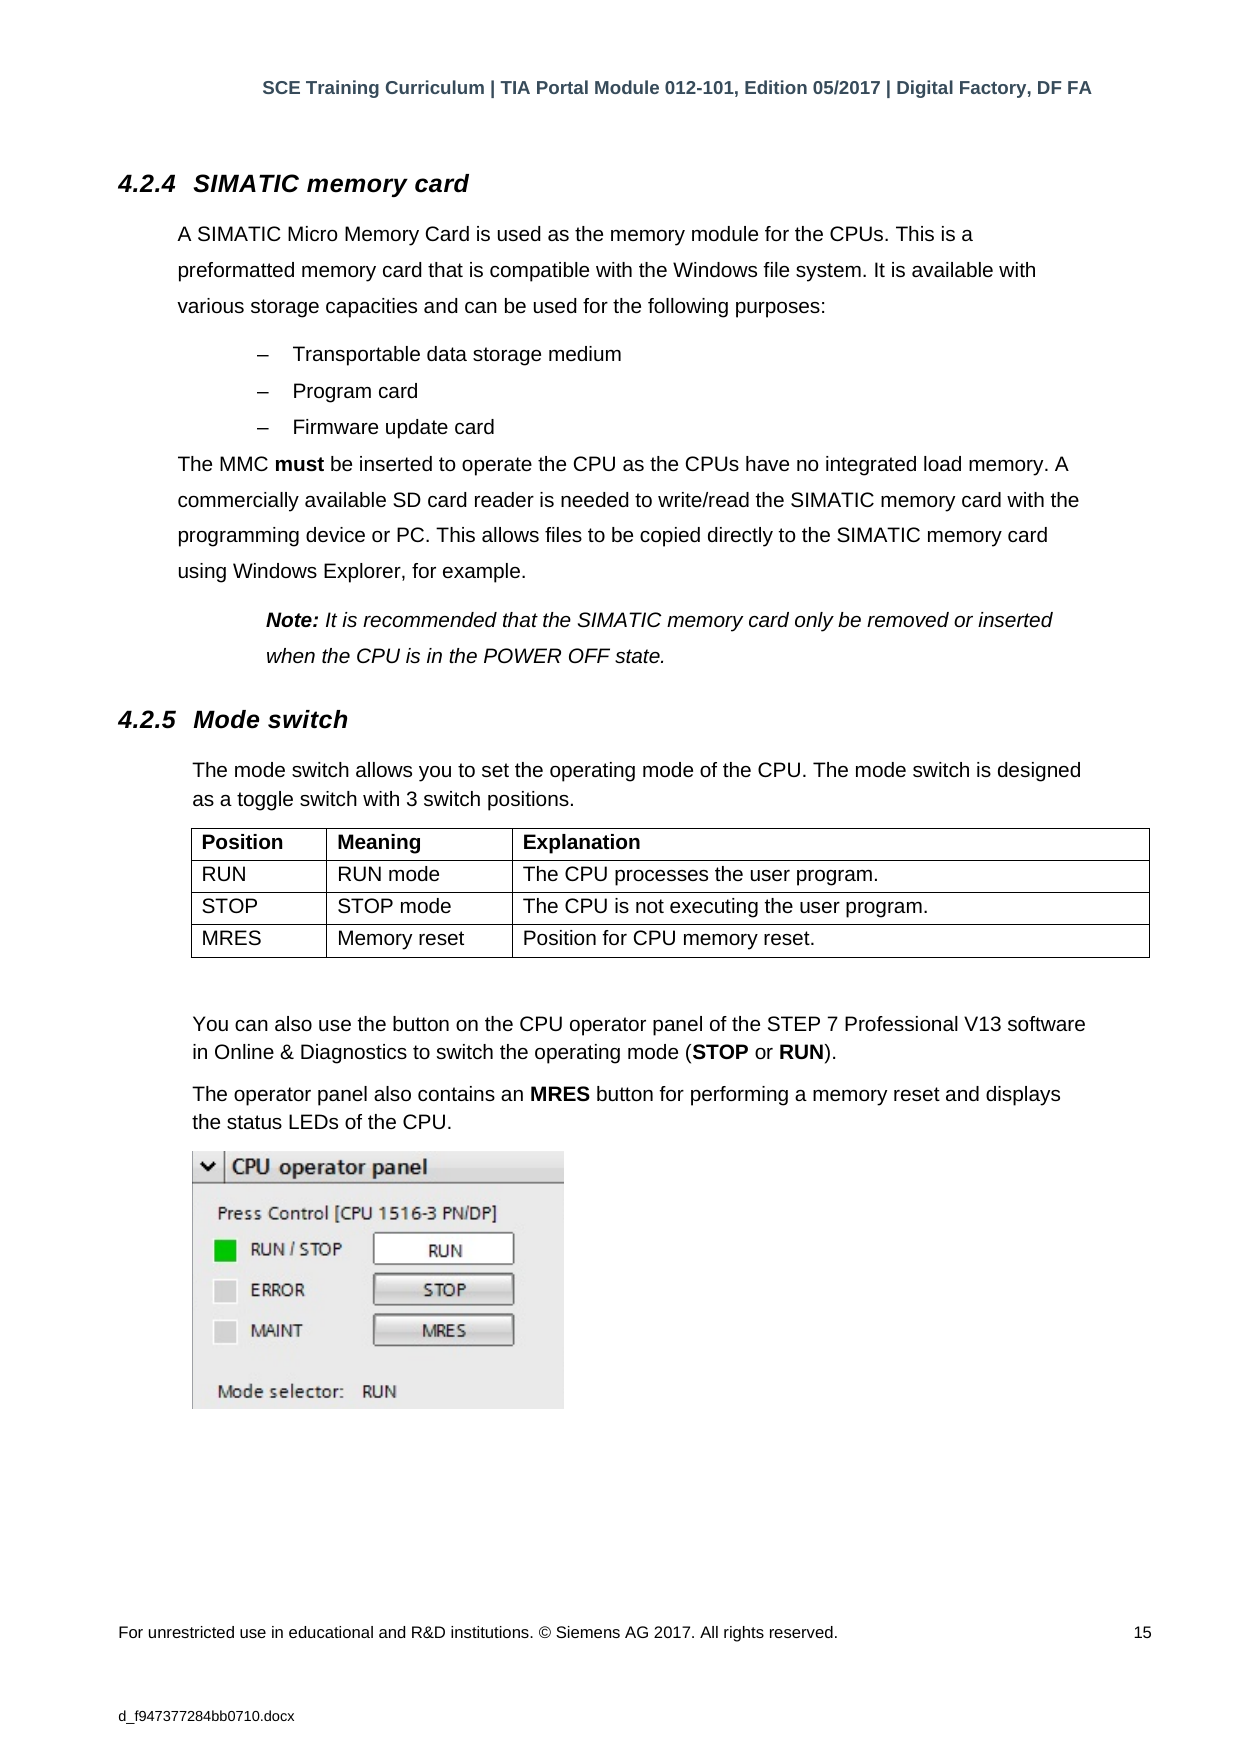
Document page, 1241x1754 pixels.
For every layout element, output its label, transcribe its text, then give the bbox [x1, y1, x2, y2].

table_cell RUN [192, 861, 326, 892]
table_header Meaning [327, 829, 512, 860]
text You can also use the button on the CPU operator panel of the STEP 7 Professional V13 software in Online & Diagnostics to switch the operating mode (STOP or RUN). [192, 1011, 1092, 1064]
text The operator panel also contains an MRES button for performing a memory reset and displays the status LEDs of the CPU. [192, 1081, 1092, 1134]
table_cell STOP mode [327, 893, 512, 924]
table_header Position [192, 829, 326, 860]
text The MMC must be inserted to operate the CPU as the CPUs have no integrated load memory. A commercially available SD card reader is needed to write/read the SIMATIC memory card with the programming device or PC. This allows files to be copied directly to the SIMATIC memory card using Windows Explorer, for example. [177, 451, 1092, 583]
table_cell MRES [192, 925, 326, 957]
table_cell Memory reset [327, 925, 512, 957]
subtitle 4.2.5 Mode switch [118, 704, 1092, 733]
picture [192, 1151, 564, 1409]
text Program card [257, 378, 1092, 402]
table_cell RUN mode [327, 861, 512, 892]
text The mode switch allows you to set the operating mode of the CPU. The mode switch is designed as a toggle switch with 3 switch positions. [192, 758, 1092, 811]
table_cell The CPU processes the user program. [513, 861, 1149, 892]
text Firmware update card [257, 415, 1092, 439]
table_cell The CPU is not executing the user program. [513, 893, 1149, 924]
table_cell STOP [192, 893, 326, 924]
text Transportable data storage medium [257, 342, 1092, 366]
text Note: It is recommended that the SIMATIC memory card only be removed or inserted when the CPU is in the POWER OFF state. [266, 608, 1092, 668]
table_cell Position for CPU memory reset. [513, 925, 1149, 957]
table_header Explanation [513, 829, 1149, 860]
subtitle 4.2.4 SIMATIC memory card [118, 168, 1092, 197]
text A SIMATIC Micro Memory Card is used as the memory module for the CPUs. This is a preformatted memory card that is compatible with the Windows file system. It is available with various storage capacities and can be used for the following purposes: [177, 222, 1092, 318]
